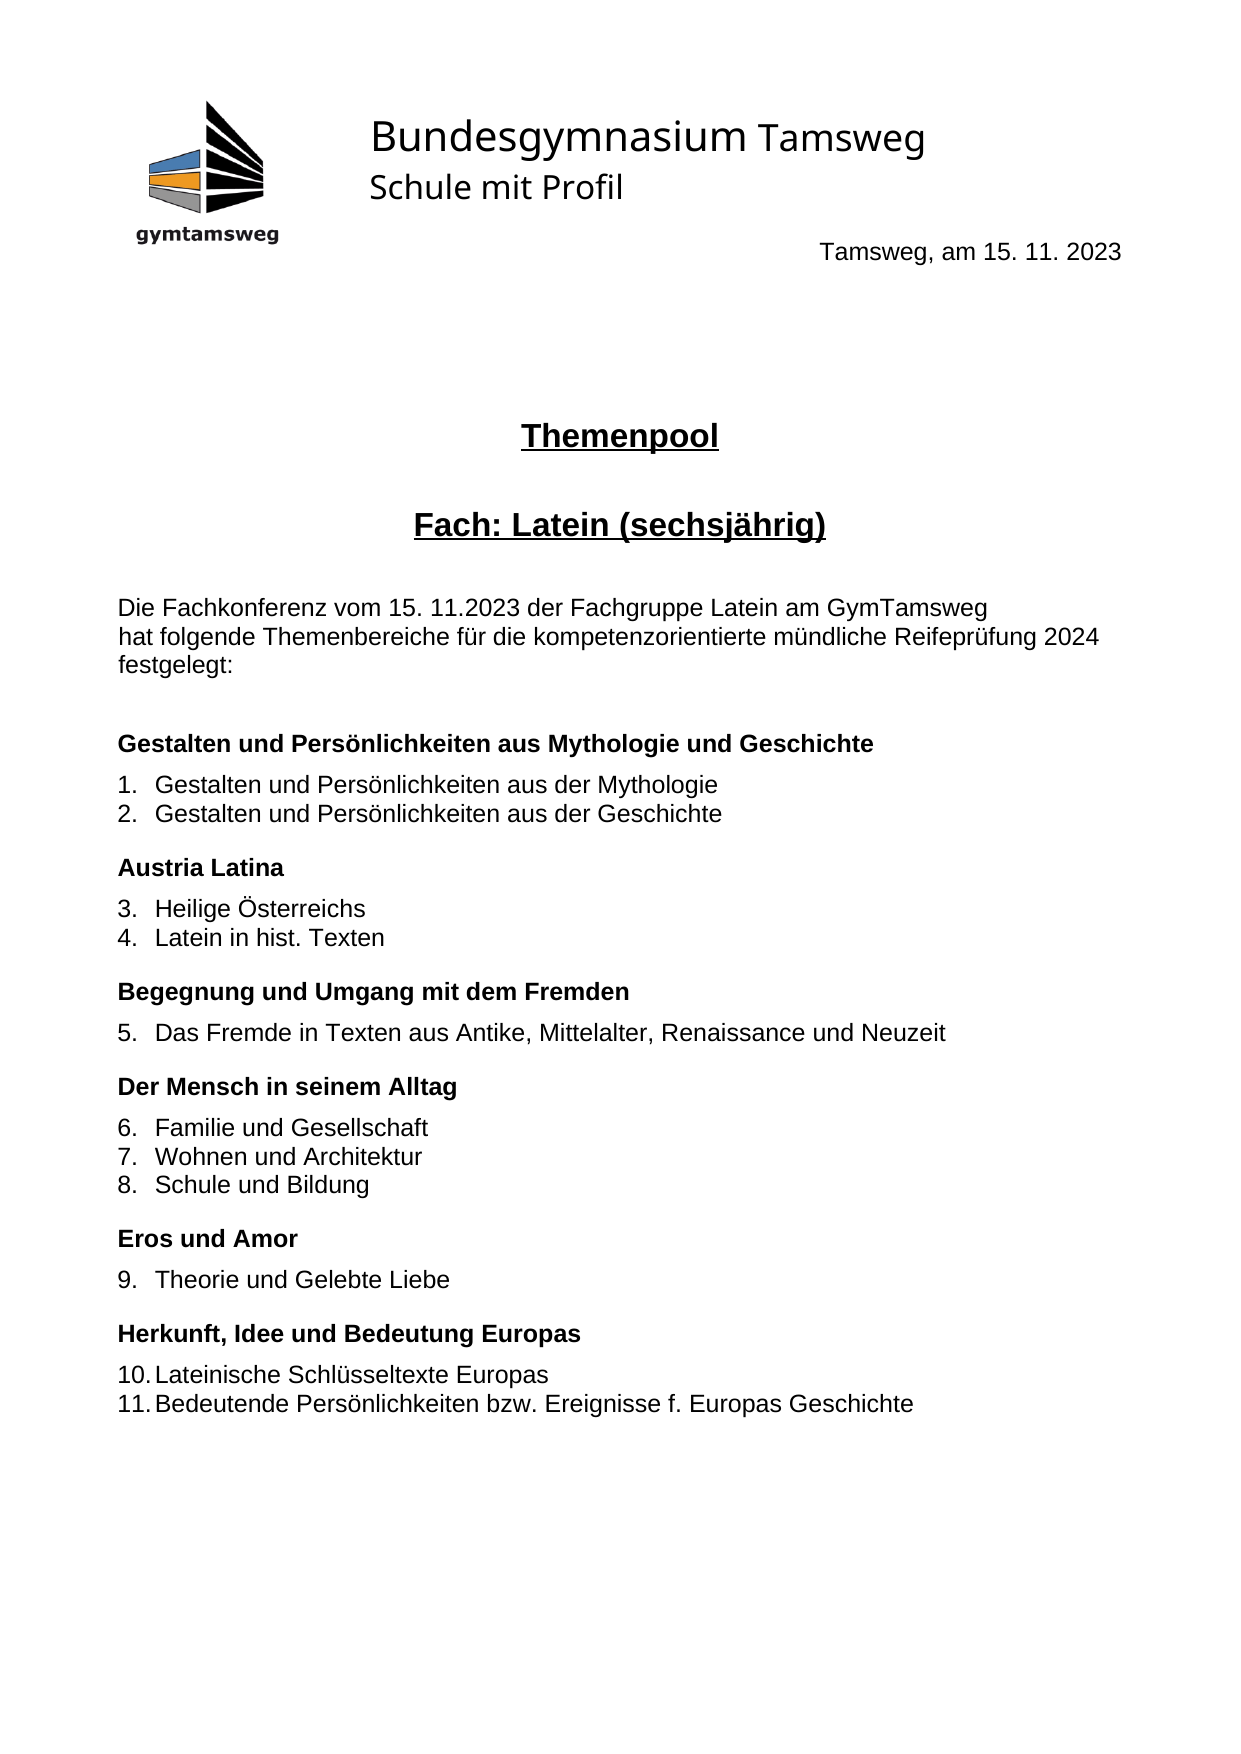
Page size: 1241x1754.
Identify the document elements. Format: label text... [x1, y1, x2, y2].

list Wohnen und Architektur [117, 1142, 1122, 1171]
list Das Fremde in Texten aus Antike, Mittelalter, Renaissance und Neuzeit [117, 1018, 1122, 1047]
text Begegnung und Umgang mit dem Fremden [117, 977, 1122, 1006]
text Eros und Amor [117, 1224, 1122, 1253]
list Theorie und Gelebte Liebe [117, 1266, 1122, 1294]
list Heilige Österreichs [117, 894, 1122, 923]
text Der Mensch in seinem Alltag [117, 1072, 1122, 1101]
text Tamsweg, am 15. 11. 2023 [117, 237, 1122, 266]
picture [127, 97, 285, 244]
list Familie und Gesellschaft [117, 1113, 1122, 1142]
text Fach: Latein (sechsjährig) [117, 504, 1122, 543]
text Gestalten und Persönlichkeiten aus Mythologie und Geschichte [117, 729, 1122, 758]
list Latein in hist. Texten [117, 923, 1122, 952]
text Herkunft, Idee und Bedeutung Europas [117, 1319, 1122, 1348]
list Gestalten und Persönlichkeiten aus der Geschichte [117, 799, 1122, 828]
list Bedeutende Persönlichkeiten bzw. Ereignisse f. Europas Geschichte [117, 1389, 1122, 1418]
list Schule und Bildung [117, 1171, 1122, 1199]
list Gestalten und Persönlichkeiten aus der Mythologie [117, 771, 1122, 799]
text Die Fachkonferenz vom 15. 11.2023 der Fachgruppe Latein am GymTamsweg hat folgende Themenbereiche für die kompetenzorientierte mündliche Reifeprüfung 2024 festgelegt: [117, 593, 1122, 679]
text Themenpool [117, 416, 1122, 454]
text Austria Latina [117, 853, 1122, 882]
list Lateinische Schlüsseltexte Europas [117, 1361, 1122, 1389]
